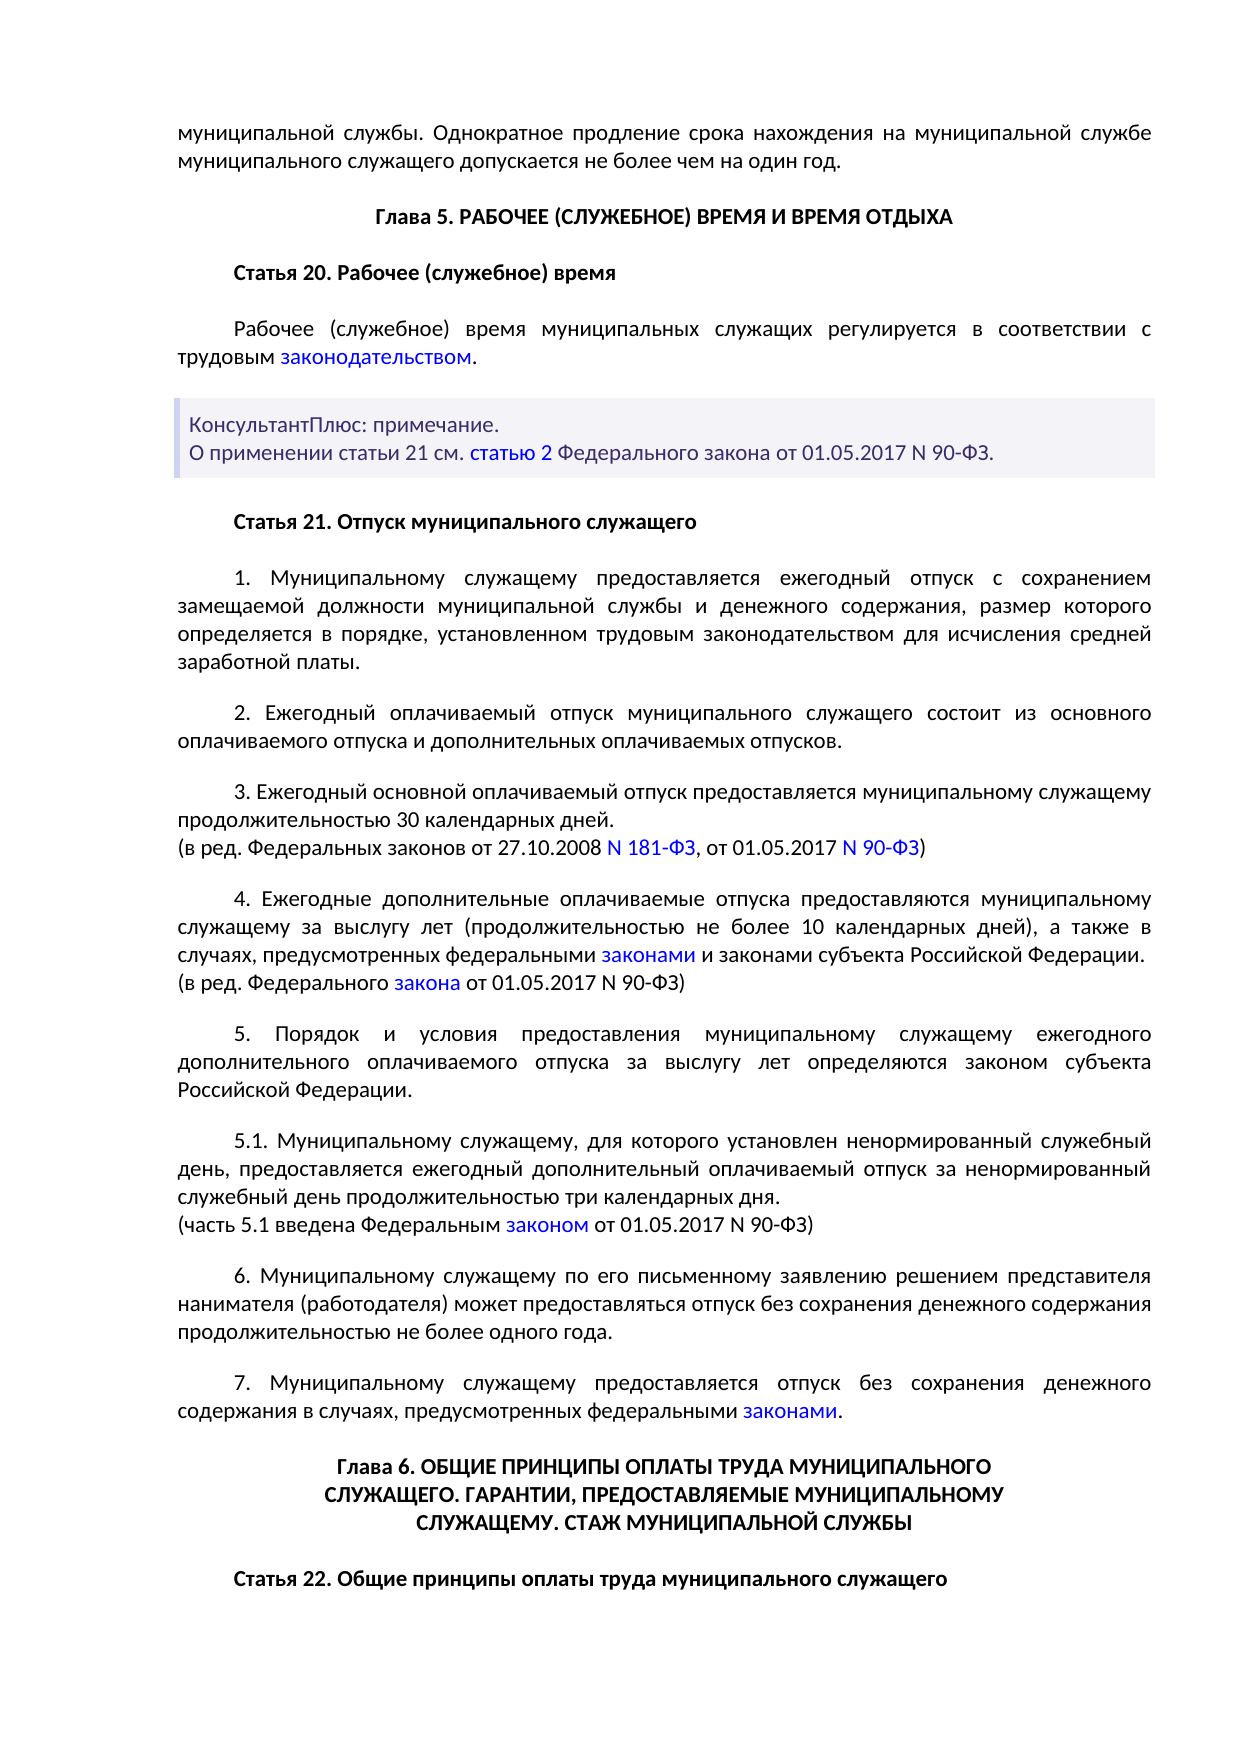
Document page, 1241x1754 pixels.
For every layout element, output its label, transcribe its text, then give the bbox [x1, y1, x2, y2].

text (в ред. Федеральных законов от 27.10.2008 N 181-ФЗ, от 01.05.2017 N 90-ФЗ) [177, 833, 1152, 861]
title Статья 22. Общие принципы оплаты труда муниципального служащего [177, 1564, 1152, 1592]
title Глава 6. ОБЩИЕ ПРИНЦИПЫ ОПЛАТЫ ТРУДА МУНИЦИПАЛЬНОГО [177, 1452, 1152, 1480]
text 5. Порядок и условия предоставления муниципальному служащему ежегодного дополнительного оплачиваемого отпуска за выслугу лет определяются законом субъекта Российской Федерации. [177, 1019, 1152, 1103]
text 3. Ежегодный основной оплачиваемый отпуск предоставляется муниципальному служащему продолжительностью 30 календарных дней. [177, 777, 1152, 833]
text (в ред. Федерального закона от 01.05.2017 N 90-ФЗ) [177, 968, 1152, 996]
text Рабочее (служебное) время муниципальных служащих регулируется в соответствии с трудовым законодательством. [177, 314, 1152, 370]
text 7. Муниципальному служащему предоставляется отпуск без сохранения денежного содержания в случаях, предусмотренных федеральными законами. [177, 1368, 1152, 1424]
text 1. Муниципальному служащему предоставляется ежегодный отпуск с сохранением замещаемой должности муниципальной службы и денежного содержания, размер которого определяется в порядке, установленном трудовым законодательством для исчисления средней заработной платы. [177, 563, 1152, 675]
table_header КонсультантПлюс: примечание. О применении статьи 21 см. статью 2 Федерального закона от 01.05.2017 N 90-ФЗ. [180, 398, 1149, 478]
title Статья 21. Отпуск муниципального служащего [177, 507, 1152, 535]
title СЛУЖАЩЕМУ. СТАЖ МУНИЦИПАЛЬНОЙ СЛУЖБЫ [177, 1508, 1152, 1536]
text (часть 5.1 введена Федеральным законом от 01.05.2017 N 90-ФЗ) [177, 1210, 1152, 1238]
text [177, 118, 1152, 174]
text 5.1. Муниципальному служащему, для которого установлен ненормированный служебный день, предоставляется ежегодный дополнительный оплачиваемый отпуск за ненормированный служебный день продолжительностью три календарных дня. [177, 1126, 1152, 1210]
text 4. Ежегодные дополнительные оплачиваемые отпуска предоставляются муниципальному служащему за выслугу лет (продолжительностью не более 10 календарных дней), а также в случаях, предусмотренных федеральными законами и законами субъекта Российской Федерации. [177, 884, 1152, 968]
title СЛУЖАЩЕГО. ГАРАНТИИ, ПРЕДОСТАВЛЯЕМЫЕ МУНИЦИПАЛЬНОМУ [177, 1480, 1152, 1508]
title Статья 20. Рабочее (служебное) время [177, 258, 1152, 286]
text 2. Ежегодный оплачиваемый отпуск муниципального служащего состоит из основного оплачиваемого отпуска и дополнительных оплачиваемых отпусков. [177, 698, 1152, 754]
title Глава 5. РАБОЧЕЕ (СЛУЖЕБНОЕ) ВРЕМЯ И ВРЕМЯ ОТДЫХА [177, 202, 1152, 230]
text 6. Муниципальному служащему по его письменному заявлению решением представителя нанимателя (работодателя) может предоставляться отпуск без сохранения денежного содержания продолжительностью не более одного года. [177, 1261, 1152, 1345]
